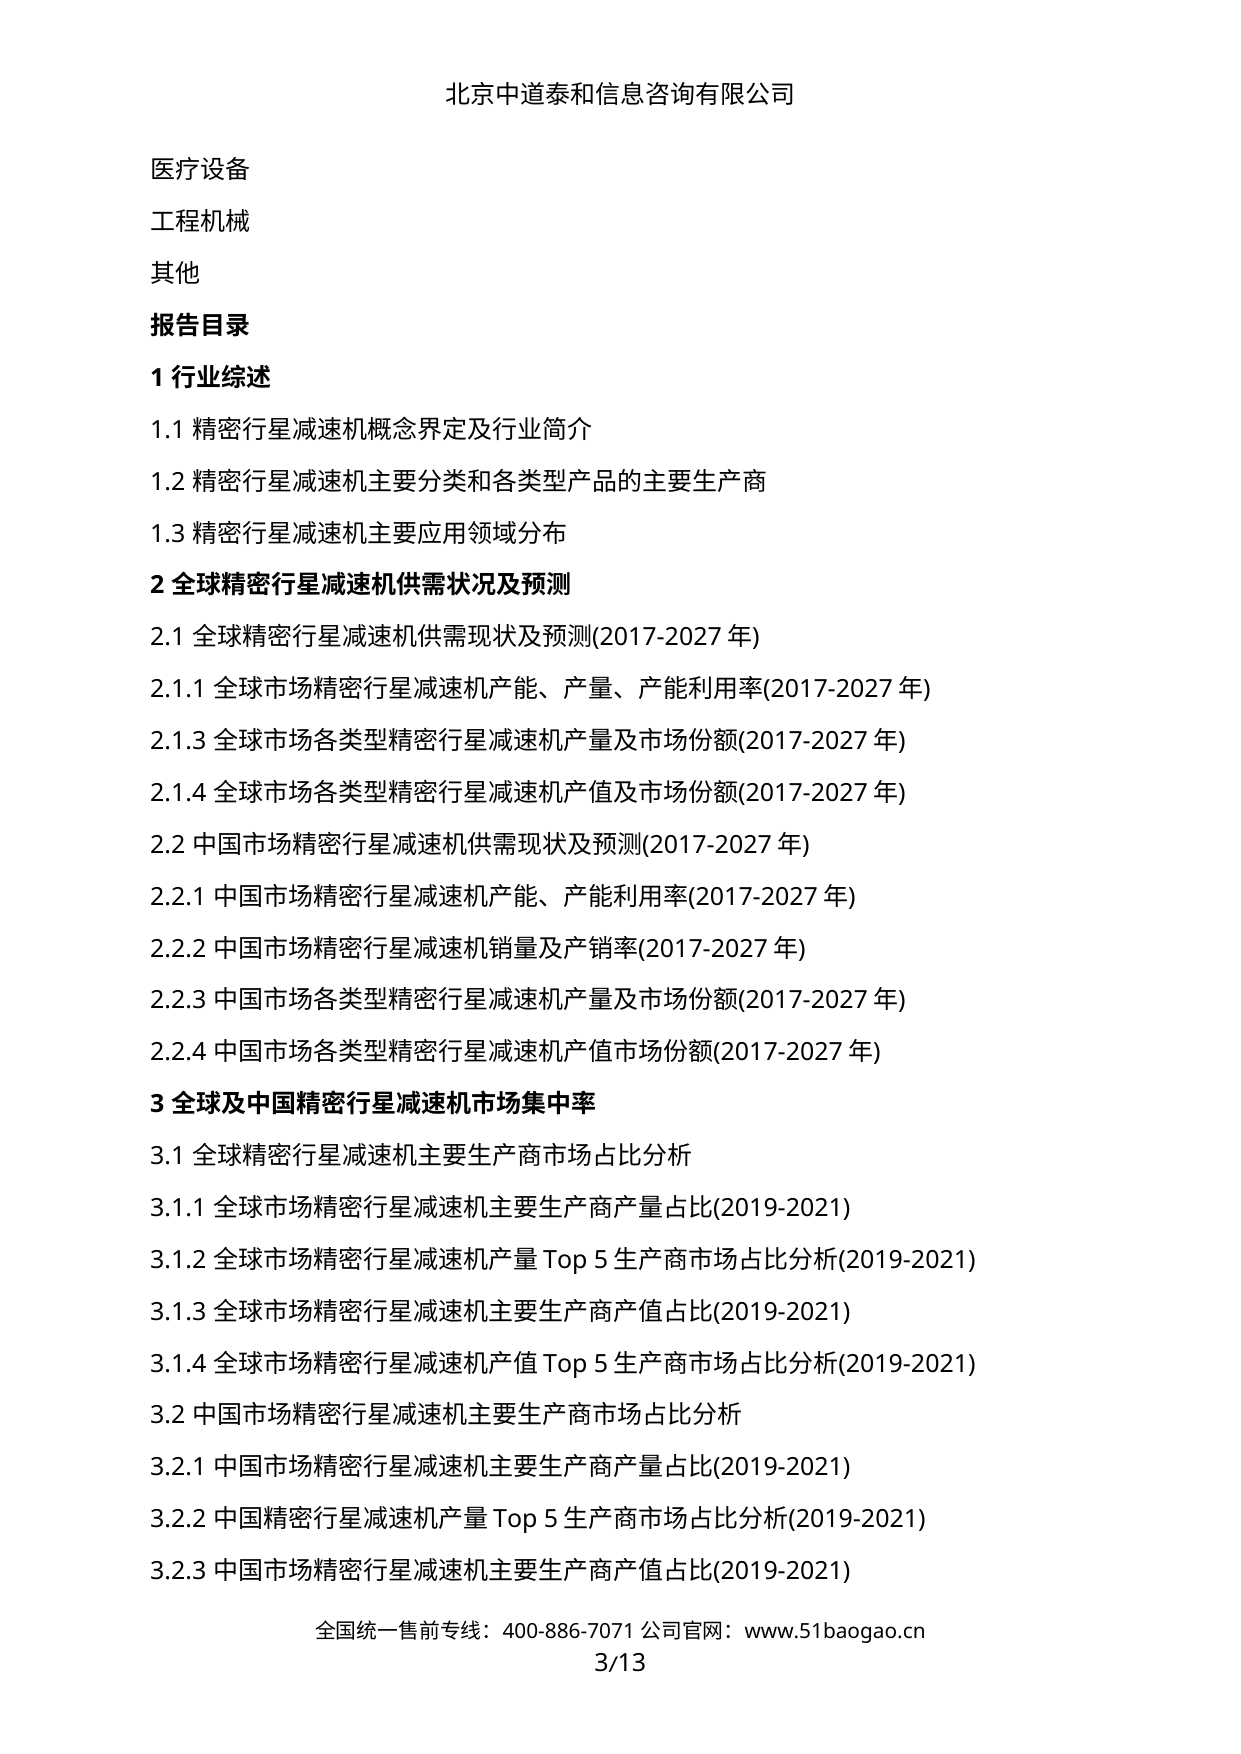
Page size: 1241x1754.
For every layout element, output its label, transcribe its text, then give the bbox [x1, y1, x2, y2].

text 1.2 精密行星减速机主要分类和各类型产品的主要生产商 [150, 461, 1090, 497]
text 2.1.4 全球市场各类型精密行星减速机产值及市场份额(2017-2027年) [150, 772, 1090, 809]
text 3.1.3 全球市场精密行星减速机主要生产商产值占比(2019-2021) [150, 1291, 1090, 1327]
text 医疗设备 [150, 150, 1090, 186]
text 1.3 精密行星减速机主要应用领域分布 [150, 513, 1090, 549]
text 报告目录 [150, 306, 1090, 342]
text 3.2.1 中国市场精密行星减速机主要生产商产量占比(2019-2021) [150, 1447, 1090, 1483]
text 工程机械 [150, 202, 1090, 238]
text 2.1.1 全球市场精密行星减速机产能、产量、产能利用率(2017-2027年) [150, 669, 1090, 705]
text 3.1.2 全球市场精密行星减速机产量Top 5生产商市场占比分析(2019-2021) [150, 1239, 1090, 1276]
text 3.1 全球精密行星减速机主要生产商市场占比分析 [150, 1136, 1090, 1172]
text 2.2.3 中国市场各类型精密行星减速机产量及市场份额(2017-2027年) [150, 980, 1090, 1016]
text 1.1 精密行星减速机概念界定及行业简介 [150, 409, 1090, 446]
text 3.2.3 中国市场精密行星减速机主要生产商产值占比(2019-2021) [150, 1551, 1090, 1587]
text 2.1 全球精密行星减速机供需现状及预测(2017-2027年) [150, 617, 1090, 653]
text 3.1.1 全球市场精密行星减速机主要生产商产量占比(2019-2021) [150, 1187, 1090, 1224]
text 3 全球及中国精密行星减速机市场集中率 [150, 1084, 1090, 1120]
text 其他 [150, 254, 1090, 290]
text 2.2.1 中国市场精密行星减速机产能、产能利用率(2017-2027年) [150, 876, 1090, 912]
text 2.2 中国市场精密行星减速机供需现状及预测(2017-2027年) [150, 824, 1090, 861]
text 3.1.4 全球市场精密行星减速机产值Top 5生产商市场占比分析(2019-2021) [150, 1343, 1090, 1379]
text 3.2.2 中国精密行星减速机产量Top 5生产商市场占比分析(2019-2021) [150, 1499, 1090, 1535]
text 2.2.2 中国市场精密行星减速机销量及产销率(2017-2027年) [150, 928, 1090, 964]
text 2.1.3 全球市场各类型精密行星减速机产量及市场份额(2017-2027年) [150, 721, 1090, 757]
text 2.2.4 中国市场各类型精密行星减速机产值市场份额(2017-2027年) [150, 1032, 1090, 1068]
text 3.2 中国市场精密行星减速机主要生产商市场占比分析 [150, 1395, 1090, 1431]
text 2 全球精密行星减速机供需状况及预测 [150, 565, 1090, 601]
text 1 行业综述 [150, 357, 1090, 394]
